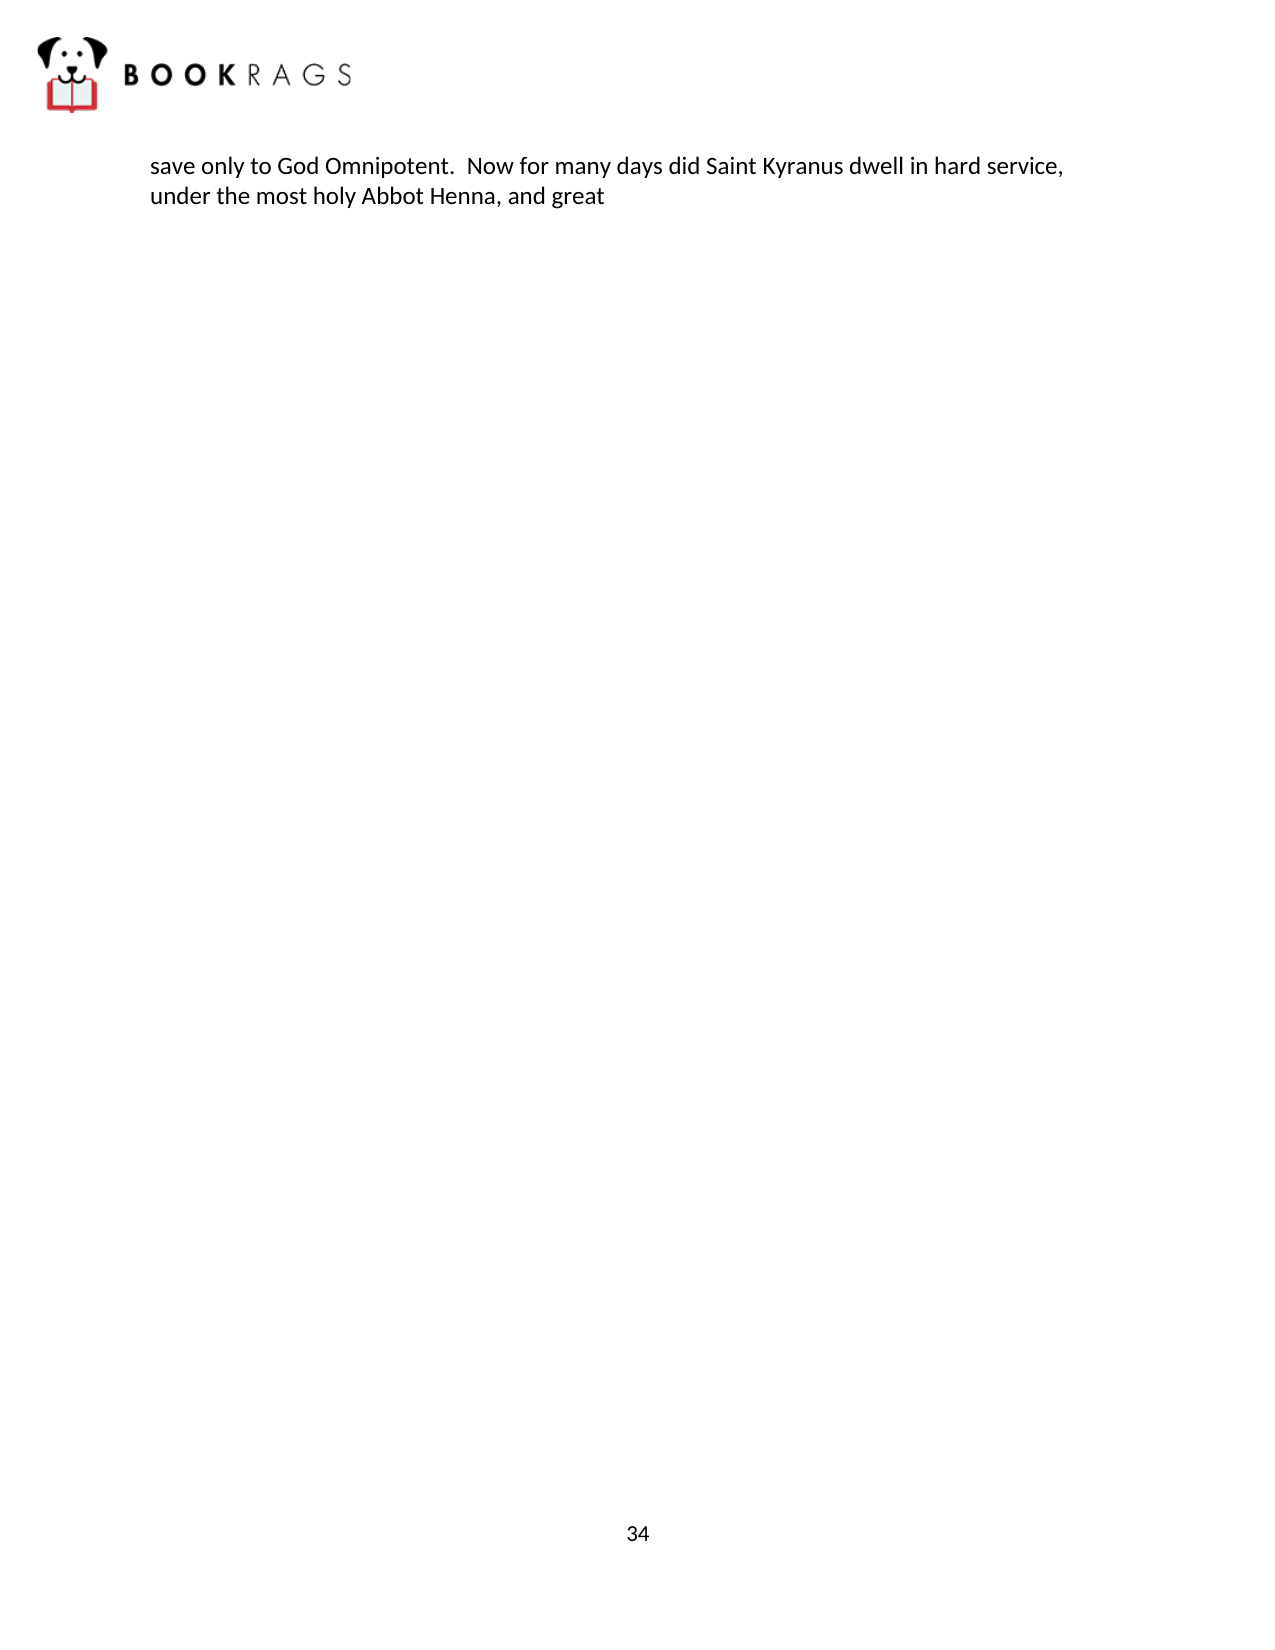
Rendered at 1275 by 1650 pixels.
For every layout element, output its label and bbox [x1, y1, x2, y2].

picture [37, 37, 351, 113]
text [150, 150, 1125, 211]
